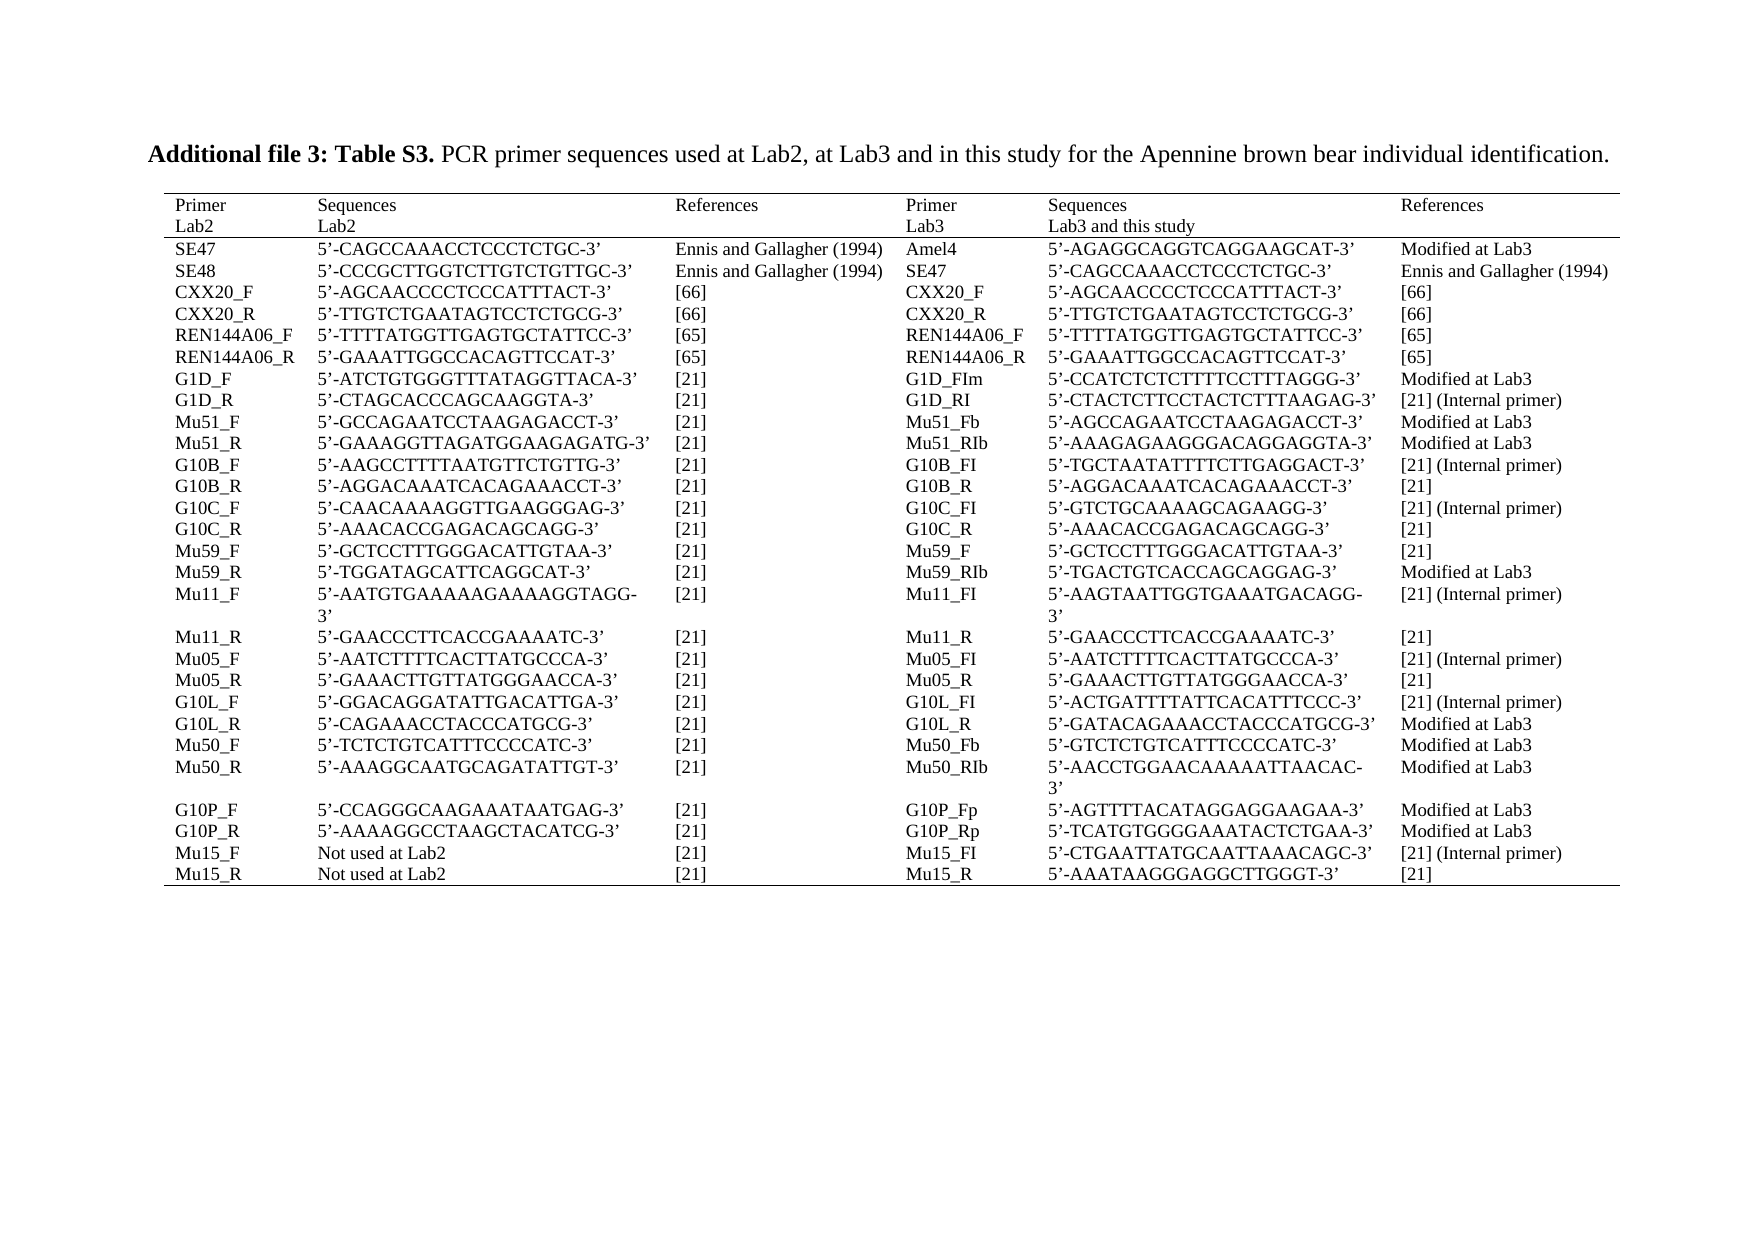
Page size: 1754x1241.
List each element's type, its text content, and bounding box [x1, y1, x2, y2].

table_cell G10C_R [894, 518, 1037, 540]
table_cell 5’-AAACACCGAGACAGCAGG-3’ [306, 518, 664, 540]
table_cell SE47 [894, 260, 1037, 281]
table_cell G10B_R [894, 475, 1037, 497]
table_cell 5’-TGACTGTCACCAGCAGGAG-3’ [1037, 561, 1389, 583]
table_cell Mu15_FI [894, 842, 1037, 863]
table_cell [21] (Internal primer) [1389, 497, 1620, 518]
table_cell [21] [664, 432, 894, 454]
table_cell 5’-GCTCCTTTGGGACATTGTAA-3’ [306, 540, 664, 561]
table_cell 5’-GCTCCTTTGGGACATTGTAA-3’ [1037, 540, 1389, 561]
table_cell [21] [664, 389, 894, 411]
table_cell 5’-AGCAACCCCTCCCATTTACT-3’ [306, 281, 664, 303]
table_cell [21] [664, 626, 894, 648]
table_cell [21] [664, 734, 894, 756]
table_cell Mu51_F [164, 411, 306, 432]
table_cell Modified at Lab3 [1389, 799, 1620, 820]
table_cell [21] [664, 863, 894, 885]
table_cell SE47 [164, 238, 306, 259]
table_cell [66] [664, 303, 894, 324]
table_cell 5’-AGCCAGAATCCTAAGAGACCT-3’ [1037, 411, 1389, 432]
table_cell Modified at Lab3 [1389, 561, 1620, 583]
table_cell [21] [664, 713, 894, 734]
table_cell Mu50_R [164, 756, 306, 799]
table_cell Mu15_R [164, 863, 306, 885]
table_cell 5’-GTCTCTGTCATTTCCCCATC-3’ [1037, 734, 1389, 756]
table_cell Modified at Lab3 [1389, 734, 1620, 756]
table_cell G10L_R [164, 713, 306, 734]
table_cell 5’-TTTTATGGTTGAGTGCTATTCC-3’ [306, 324, 664, 346]
table_cell 5’-TCATGTGGGGAAATACTCTGAA-3’ [1037, 820, 1389, 842]
table_cell Mu11_F [164, 583, 306, 626]
table_cell Mu50_F [164, 734, 306, 756]
table_cell 5’-AACCTGGAACAAAAATTAACAC-3’ [1037, 756, 1389, 799]
table_cell [21] (Internal primer) [1389, 691, 1620, 712]
table_cell [66] [1389, 303, 1620, 324]
table_cell G10B_R [164, 475, 306, 497]
table_cell G10B_FI [894, 454, 1037, 475]
table_cell Mu59_F [164, 540, 306, 561]
table_cell G10P_F [164, 799, 306, 820]
table_cell 5’-GAACCCTTCACCGAAAATC-3’ [1037, 626, 1389, 648]
table_cell Mu59_F [894, 540, 1037, 561]
table_cell 5’-AAAGAGAAGGGACAGGAGGTA-3’ [1037, 432, 1389, 454]
table_cell Mu11_R [164, 626, 306, 648]
table_cell Not used at Lab2 [306, 863, 664, 885]
table_cell 5’-GAAACTTGTTATGGGAACCA-3’ [1037, 669, 1389, 691]
table_cell G10C_F [164, 497, 306, 518]
table_cell 5’-GAAACTTGTTATGGGAACCA-3’ [306, 669, 664, 691]
table_cell [21] (Internal primer) [1389, 842, 1620, 863]
table_cell G1D_R [164, 389, 306, 411]
table_cell [65] [664, 324, 894, 346]
table_cell G1D_RI [894, 389, 1037, 411]
table_cell Mu11_R [894, 626, 1037, 648]
table_cell 5’-AGAGGCAGGTCAGGAAGCAT-3’ [1037, 238, 1389, 259]
table_cell 5’-CAGCCAAACCTCCCTCTGC-3’ [306, 238, 664, 259]
table_header Sequences Lab3 and this study [1037, 194, 1389, 237]
table_cell [21] [664, 497, 894, 518]
table_cell [21] [664, 820, 894, 842]
table_cell 5’-AGGACAAATCACAGAAACCT-3’ [1037, 475, 1389, 497]
table_cell 5’-CAGCCAAACCTCCCTCTGC-3’ [1037, 260, 1389, 281]
table_cell 5’-ACTGATTTTATTCACATTTCCC-3’ [1037, 691, 1389, 712]
table_cell G10L_R [894, 713, 1037, 734]
table_cell Modified at Lab3 [1389, 820, 1620, 842]
table_cell 5’-CCATCTCTCTTTTCCTTTAGGG-3’ [1037, 368, 1389, 389]
table_cell [66] [1389, 281, 1620, 303]
table_cell 5’-AAGCCTTTTAATGTTCTGTTG-3’ [306, 454, 664, 475]
table_cell [21] [664, 583, 894, 626]
table_header Sequences Lab2 [306, 194, 664, 237]
table_cell G10P_Fp [894, 799, 1037, 820]
table_cell [21] [1389, 626, 1620, 648]
table_cell 5’-TTGTCTGAATAGTCCTCTGCG-3’ [306, 303, 664, 324]
table_cell Ennis and Gallagher (1994) [1389, 260, 1620, 281]
text Additional file 3: Table S3. PCR primer sequences used at Lab2, at Lab3 and in this study for the Apennine brown bear individual identification. [148, 139, 1636, 168]
table_cell REN144A06_R [894, 346, 1037, 367]
table_cell CXX20_F [164, 281, 306, 303]
table_cell [65] [1389, 324, 1620, 346]
table_cell Mu15_F [164, 842, 306, 863]
table_cell [66] [664, 281, 894, 303]
table_cell 5’-CCAGGGCAAGAAATAATGAG-3’ [306, 799, 664, 820]
table_cell [65] [664, 346, 894, 367]
table_cell 5’-GAAATTGGCCACAGTTCCAT-3’ [306, 346, 664, 367]
table_cell CXX20_R [164, 303, 306, 324]
table_cell 5’-CTACTCTTCCTACTCTTTAAGAG-3’ [1037, 389, 1389, 411]
table_cell 5’-AAAAGGCCTAAGCTACATCG-3’ [306, 820, 664, 842]
table_cell 5’-AATCTTTTCACTTATGCCCA-3’ [306, 648, 664, 669]
table_cell Amel4 [894, 238, 1037, 259]
table_cell Modified at Lab3 [1389, 432, 1620, 454]
table_cell Mu51_R [164, 432, 306, 454]
table_cell Ennis and Gallagher (1994) [664, 260, 894, 281]
table_cell 5’-TGCTAATATTTTCTTGAGGACT-3’ [1037, 454, 1389, 475]
table_cell CXX20_F [894, 281, 1037, 303]
table_cell [21] [664, 842, 894, 863]
table_cell Mu15_R [894, 863, 1037, 885]
table_cell Not used at Lab2 [306, 842, 664, 863]
table_cell [21] [664, 540, 894, 561]
table_cell [21] (Internal primer) [1389, 454, 1620, 475]
table_cell Mu59_RIb [894, 561, 1037, 583]
table_cell Mu11_FI [894, 583, 1037, 626]
table_cell G10B_F [164, 454, 306, 475]
table_header Primer Lab2 [164, 194, 306, 237]
table_cell 5’-AAACACCGAGACAGCAGG-3’ [1037, 518, 1389, 540]
table_cell 5’-AAATAAGGGAGGCTTGGGT-3’ [1037, 863, 1389, 885]
table_cell [21] [1389, 475, 1620, 497]
table_cell G10C_R [164, 518, 306, 540]
table_cell 5’-GGACAGGATATTGACATTGA-3’ [306, 691, 664, 712]
table_cell 5’-AGTTTTACATAGGAGGAAGAA-3’ [1037, 799, 1389, 820]
table_cell 5’-GATACAGAAACCTACCCATGCG-3’ [1037, 713, 1389, 734]
table_cell REN144A06_F [164, 324, 306, 346]
table_cell 5’-AGCAACCCCTCCCATTTACT-3’ [1037, 281, 1389, 303]
table_cell Mu05_R [164, 669, 306, 691]
table_cell [21] (Internal primer) [1389, 389, 1620, 411]
table_cell 5’-ATCTGTGGGTTTATAGGTTACA-3’ [306, 368, 664, 389]
table_cell Ennis and Gallagher (1994) [664, 238, 894, 259]
table_cell Mu05_FI [894, 648, 1037, 669]
table_cell [21] [664, 799, 894, 820]
table_cell 5’-AGGACAAATCACAGAAACCT-3’ [306, 475, 664, 497]
table_cell Mu05_R [894, 669, 1037, 691]
table_cell [21] [664, 518, 894, 540]
table_cell 5’-AAGTAATTGGTGAAATGACAGG-3’ [1037, 583, 1389, 626]
table_cell REN144A06_F [894, 324, 1037, 346]
table_cell [21] [1389, 518, 1620, 540]
table_cell [21] [664, 756, 894, 799]
table_cell [21] [664, 454, 894, 475]
table_cell 5’-TCTCTGTCATTTCCCCATC-3’ [306, 734, 664, 756]
table_cell Modified at Lab3 [1389, 756, 1620, 799]
table_cell G10C_FI [894, 497, 1037, 518]
table_cell 5’-GAACCCTTCACCGAAAATC-3’ [306, 626, 664, 648]
table_cell 5’-GTCTGCAAAAGCAGAAGG-3’ [1037, 497, 1389, 518]
table_cell CXX20_R [894, 303, 1037, 324]
table_cell [21] [1389, 540, 1620, 561]
table_cell Mu51_RIb [894, 432, 1037, 454]
table_cell [21] [664, 691, 894, 712]
table_cell [21] [1389, 669, 1620, 691]
table_cell Modified at Lab3 [1389, 368, 1620, 389]
table_cell SE48 [164, 260, 306, 281]
table_cell 5’-TTGTCTGAATAGTCCTCTGCG-3’ [1037, 303, 1389, 324]
table_cell 5’-AATGTGAAAAAGAAAAGGTAGG-3’ [306, 583, 664, 626]
table_cell 5’-CTAGCACCCAGCAAGGTA-3’ [306, 389, 664, 411]
table_cell Mu50_RIb [894, 756, 1037, 799]
table_cell 5’-CAGAAACCTACCCATGCG-3’ [306, 713, 664, 734]
table_cell [21] (Internal primer) [1389, 583, 1620, 626]
table_cell Mu05_F [164, 648, 306, 669]
table_cell 5’-CCCGCTTGGTCTTGTCTGTTGC-3’ [306, 260, 664, 281]
table_cell 5’-GAAATTGGCCACAGTTCCAT-3’ [1037, 346, 1389, 367]
table_cell 5’-GCCAGAATCCTAAGAGACCT-3’ [306, 411, 664, 432]
table_cell 5’-AATCTTTTCACTTATGCCCA-3’ [1037, 648, 1389, 669]
table_cell G10L_F [164, 691, 306, 712]
table_cell 5’-GAAAGGTTAGATGGAAGAGATG-3’ [306, 432, 664, 454]
table_cell Mu59_R [164, 561, 306, 583]
table_cell 5’-TGGATAGCATTCAGGCAT-3’ [306, 561, 664, 583]
table_cell [21] (Internal primer) [1389, 648, 1620, 669]
table_cell REN144A06_R [164, 346, 306, 367]
table_cell [21] [1389, 863, 1620, 885]
table_header Primer Lab3 [894, 194, 1037, 237]
table_cell G10L_FI [894, 691, 1037, 712]
table_cell [21] [664, 475, 894, 497]
table_cell Modified at Lab3 [1389, 238, 1620, 259]
table_cell Mu51_Fb [894, 411, 1037, 432]
table_cell 5’-CTGAATTATGCAATTAAACAGC-3’ [1037, 842, 1389, 863]
table_cell G10P_Rp [894, 820, 1037, 842]
table_cell 5’-AAAGGCAATGCAGATATTGT-3’ [306, 756, 664, 799]
table_cell G1D_F [164, 368, 306, 389]
table_cell [21] [664, 648, 894, 669]
table_cell [21] [664, 368, 894, 389]
table_cell Modified at Lab3 [1389, 411, 1620, 432]
table_cell 5’-CAACAAAAGGTTGAAGGGAG-3’ [306, 497, 664, 518]
table_header References [664, 194, 894, 237]
table_cell [21] [664, 411, 894, 432]
table_cell Mu50_Fb [894, 734, 1037, 756]
table_cell 5’-TTTTATGGTTGAGTGCTATTCC-3’ [1037, 324, 1389, 346]
table_header References [1389, 194, 1620, 237]
table_cell [21] [664, 561, 894, 583]
table_cell G10P_R [164, 820, 306, 842]
table_cell [21] [664, 669, 894, 691]
table_cell G1D_FIm [894, 368, 1037, 389]
table_cell [65] [1389, 346, 1620, 367]
table_cell Modified at Lab3 [1389, 713, 1620, 734]
